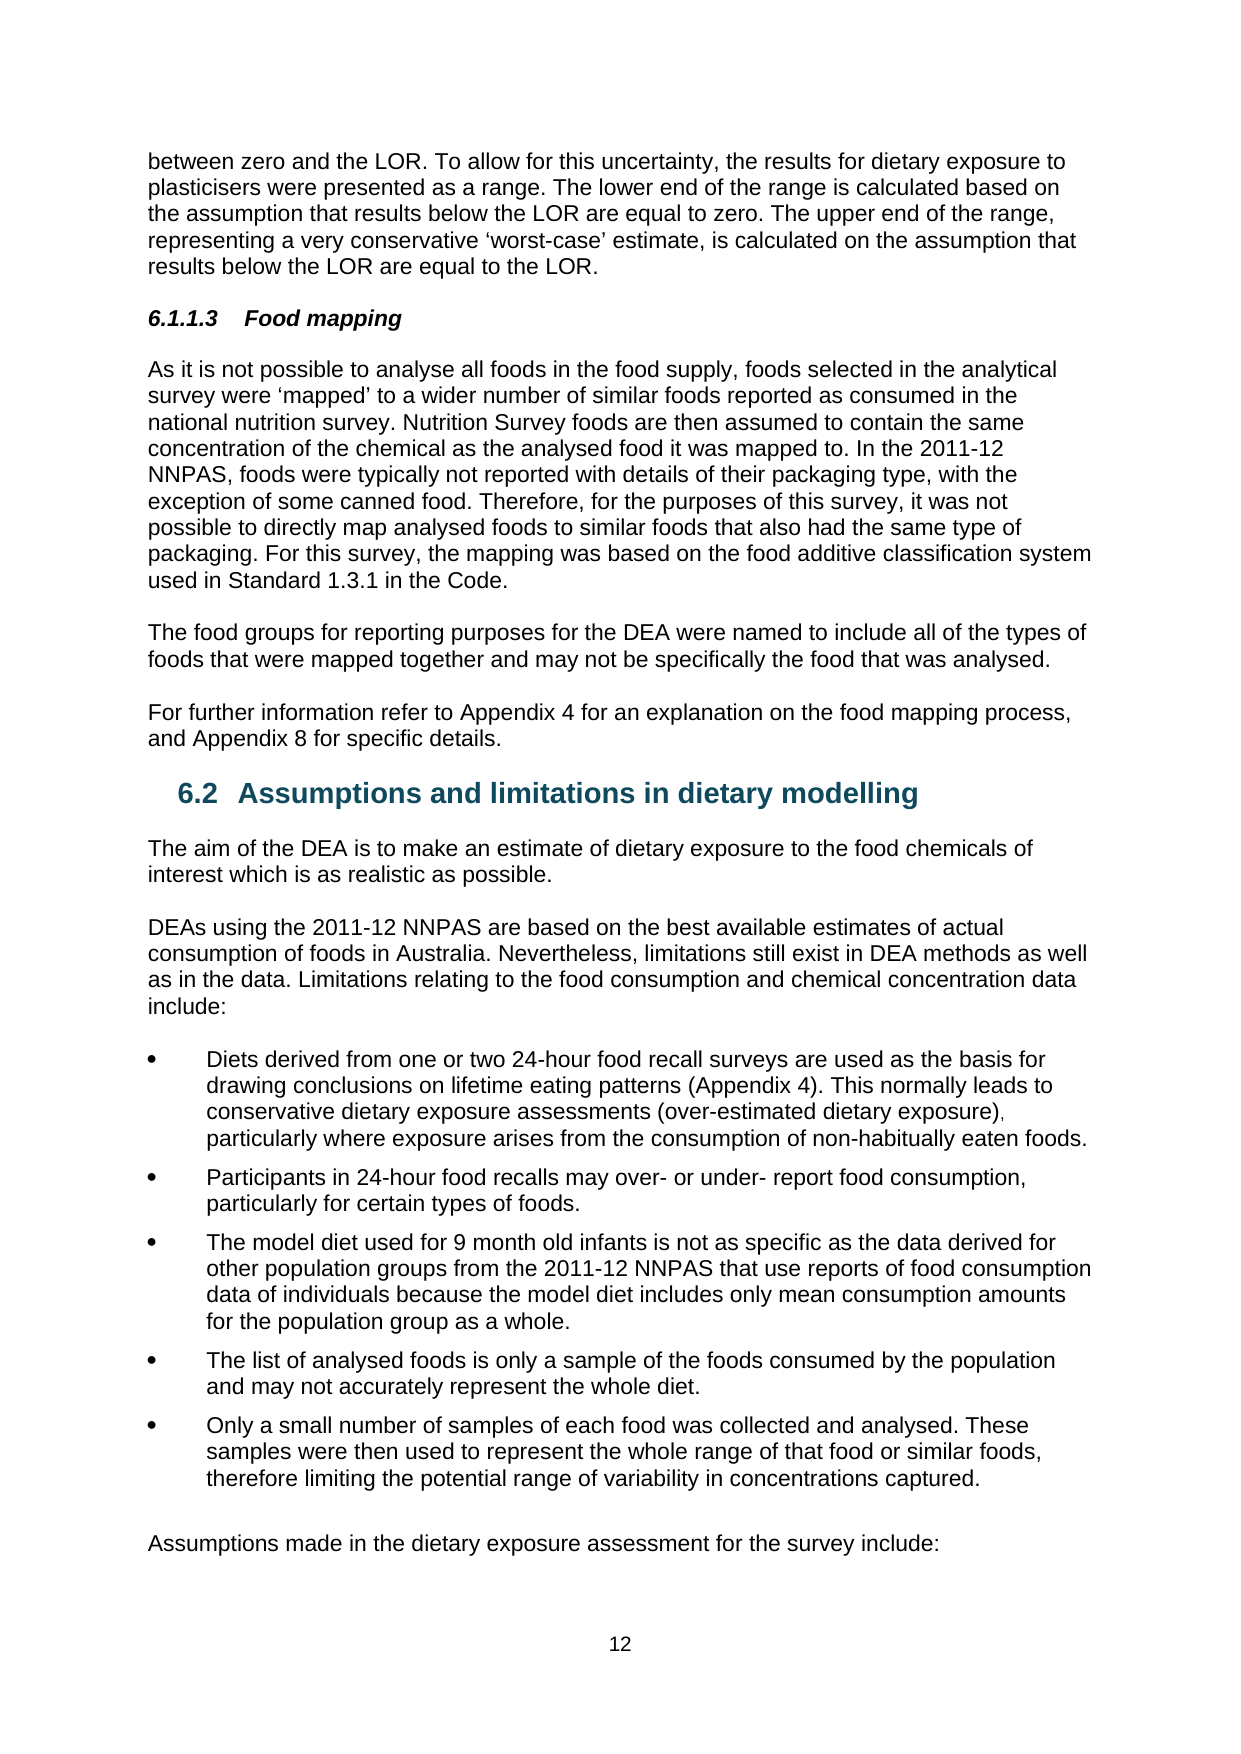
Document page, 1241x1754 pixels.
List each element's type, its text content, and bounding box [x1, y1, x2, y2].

list The model diet used for 9 month old infants is not as specific as the data derived for other population groups from the 2011-12 NNPAS that use reports of food consumption data of individuals because the model diet includes only mean consumption amounts for the population group as a whole. [148, 1229, 1092, 1334]
text DEAs using the 2011-12 NNPAS are based on the best available estimates of actual consumption of foods in Australia. Nevertheless, limitations still exist in DEA methods as well as in the data. Limitations relating to the food consumption and chemical concentration data include: [148, 914, 1092, 1019]
subtitle Food mapping [148, 304, 1092, 331]
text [148, 148, 1092, 279]
text For further information refer to Appendix 4 for an explanation on the food mapping process, and Appendix 8 for specific details. [148, 698, 1092, 751]
text As it is not possible to analyse all foods in the food supply, foods selected in the analytical survey were ‘mapped’ to a wider number of similar foods reported as consumed in the national nutrition survey. Nutrition Survey foods are then assumed to contain the same concentration of the chemical as the analysed food it was mapped to. In the 2011-12 NNPAS, foods were typically not reported with details of their packaging type, with the exception of some canned food. Therefore, for the purposes of this survey, it was not possible to directly map analysed foods to similar foods that also had the same type of packaging. For this survey, the mapping was based on the food additive classification system used in Standard 1.3.1 in the Code. [148, 356, 1092, 593]
list The list of analysed foods is only a sample of the foods consumed by the population and may not accurately represent the whole diet. [148, 1347, 1092, 1399]
list Participants in 24-hour food recalls may over- or under- report food consumption, particularly for certain types of foods. [148, 1163, 1092, 1216]
text The food groups for reporting purposes for the DEA were named to include all of the types of foods that were mapped together and may not be specifically the food that was analysed. [148, 619, 1092, 672]
subtitle Assumptions and limitations in dietary modelling [177, 776, 1092, 810]
text The aim of the DEA is to make an estimate of dietary exposure to the food chemicals of interest which is as realistic as possible. [148, 835, 1092, 887]
list Diets derived from one or two 24-hour food recall surveys are used as the basis for drawing conclusions on lifetime eating patterns (Appendix 4). This normally leads to conservative dietary exposure assessments (over-estimated dietary exposure), particularly where exposure arises from the consumption of non-habitually eaten foods. [148, 1046, 1092, 1151]
list Only a small number of samples of each food was collected and analysed. These samples were then used to represent the whole range of that food or similar foods, therefore limiting the potential range of variability in concentrations captured. [148, 1412, 1092, 1491]
text Assumptions made in the dietary exposure assessment for the survey include: [148, 1530, 1092, 1556]
